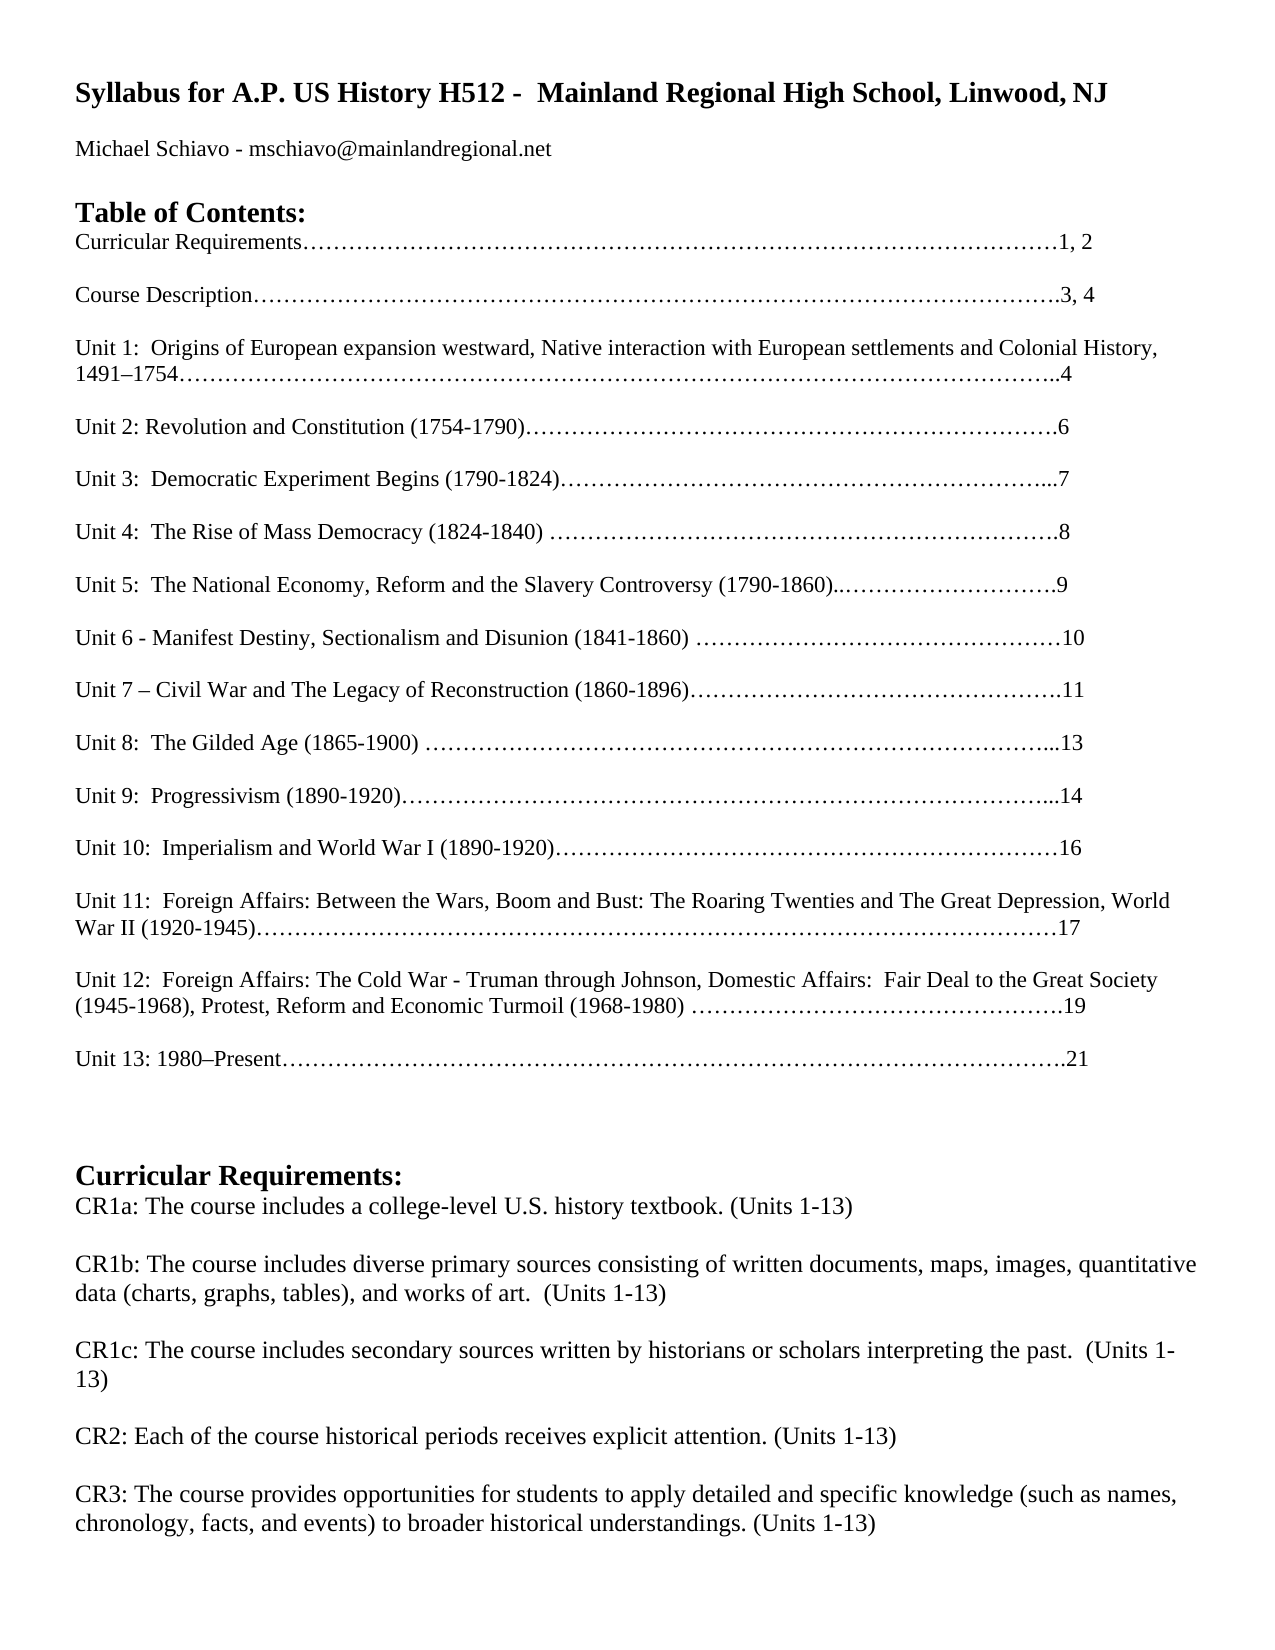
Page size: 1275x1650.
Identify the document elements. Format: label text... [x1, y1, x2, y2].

text Course Description…………………………………………………………………………………………….3, 4 [75, 281, 1200, 307]
text Unit 5: The National Economy, Reform and the Slavery Controversy (1790-1860)..……………………….9 [75, 571, 1200, 597]
text Table of Contents: [75, 195, 1200, 228]
text Unit 10: Imperialism and World War I (1890-1920)…………………………………………………………16 [75, 834, 1200, 861]
text CR3: The course provides opportunities for students to apply detailed and specific knowledge (such as names, chronology, facts, and events) to broader historical understandings. (Units 1-13) [75, 1479, 1200, 1536]
text Unit 6 - Manifest Destiny, Sectionalism and Disunion (1841-1860) …………………………………………10 [75, 624, 1200, 650]
text Unit 11: Foreign Affairs: Between the Wars, Boom and Bust: The Roaring Twenties and The Great Depression, World War II (1920-1945)……………………………………………………………………………………………17 [75, 887, 1200, 940]
text Unit 1: Origins of European expansion westward, Native interaction with European settlements and Colonial History, 1491–1754……………………………………………………………………………………………………..4 [75, 334, 1200, 386]
text Unit 3: Democratic Experiment Begins (1790-1824)………………………………………………………...7 [75, 466, 1200, 492]
text CR1c: The course includes secondary sources written by historians or scholars interpreting the past. (Units 1-13) [75, 1335, 1200, 1393]
text Curricular Requirements………………………………………………………………………………………1, 2 [75, 228, 1200, 255]
text CR2: Each of the course historical periods receives explicit attention. (Units 1-13) [75, 1421, 1200, 1450]
text Unit 8: The Gilded Age (1865-1900) ………………………………………………………………………...13 [75, 729, 1200, 755]
text Unit 9: Progressivism (1890-1920)…………………………………………………………………………...14 [75, 782, 1200, 808]
text Unit 2: Revolution and Constitution (1754-1790)…………………………………………………………….6 [75, 386, 1200, 439]
text Michael Schiavo - mschiavo@mainlandregional.net [75, 135, 1200, 161]
text CR1a: The course includes a college-level U.S. history textbook. (Units 1-13) [75, 1191, 1200, 1220]
text Unit 4: The Rise of Mass Democracy (1824-1840) ………………………………………………………….8 [75, 518, 1200, 544]
text Unit 7 – Civil War and The Legacy of Reconstruction (1860-1896)………………………………………….11 [75, 676, 1200, 703]
text Unit 13: 1980–Present………………………………………………………………………………………….21 [75, 1045, 1200, 1072]
text Syllabus for A.P. US History H512 - Mainland Regional High School, Linwood, NJ [75, 75, 1200, 108]
text Unit 12: Foreign Affairs: The Cold War - Truman through Johnson, Domestic Affairs: Fair Deal to the Great Society (1945-1968), Protest, Reform and Economic Turmoil (1968-1980) ………………………………………….19 [75, 966, 1200, 1019]
text CR1b: The course includes diverse primary sources consisting of written documents, maps, images, quantitative data (charts, graphs, tables), and works of art. (Units 1-13) [75, 1249, 1200, 1306]
text Curricular Requirements: [75, 1158, 1200, 1191]
